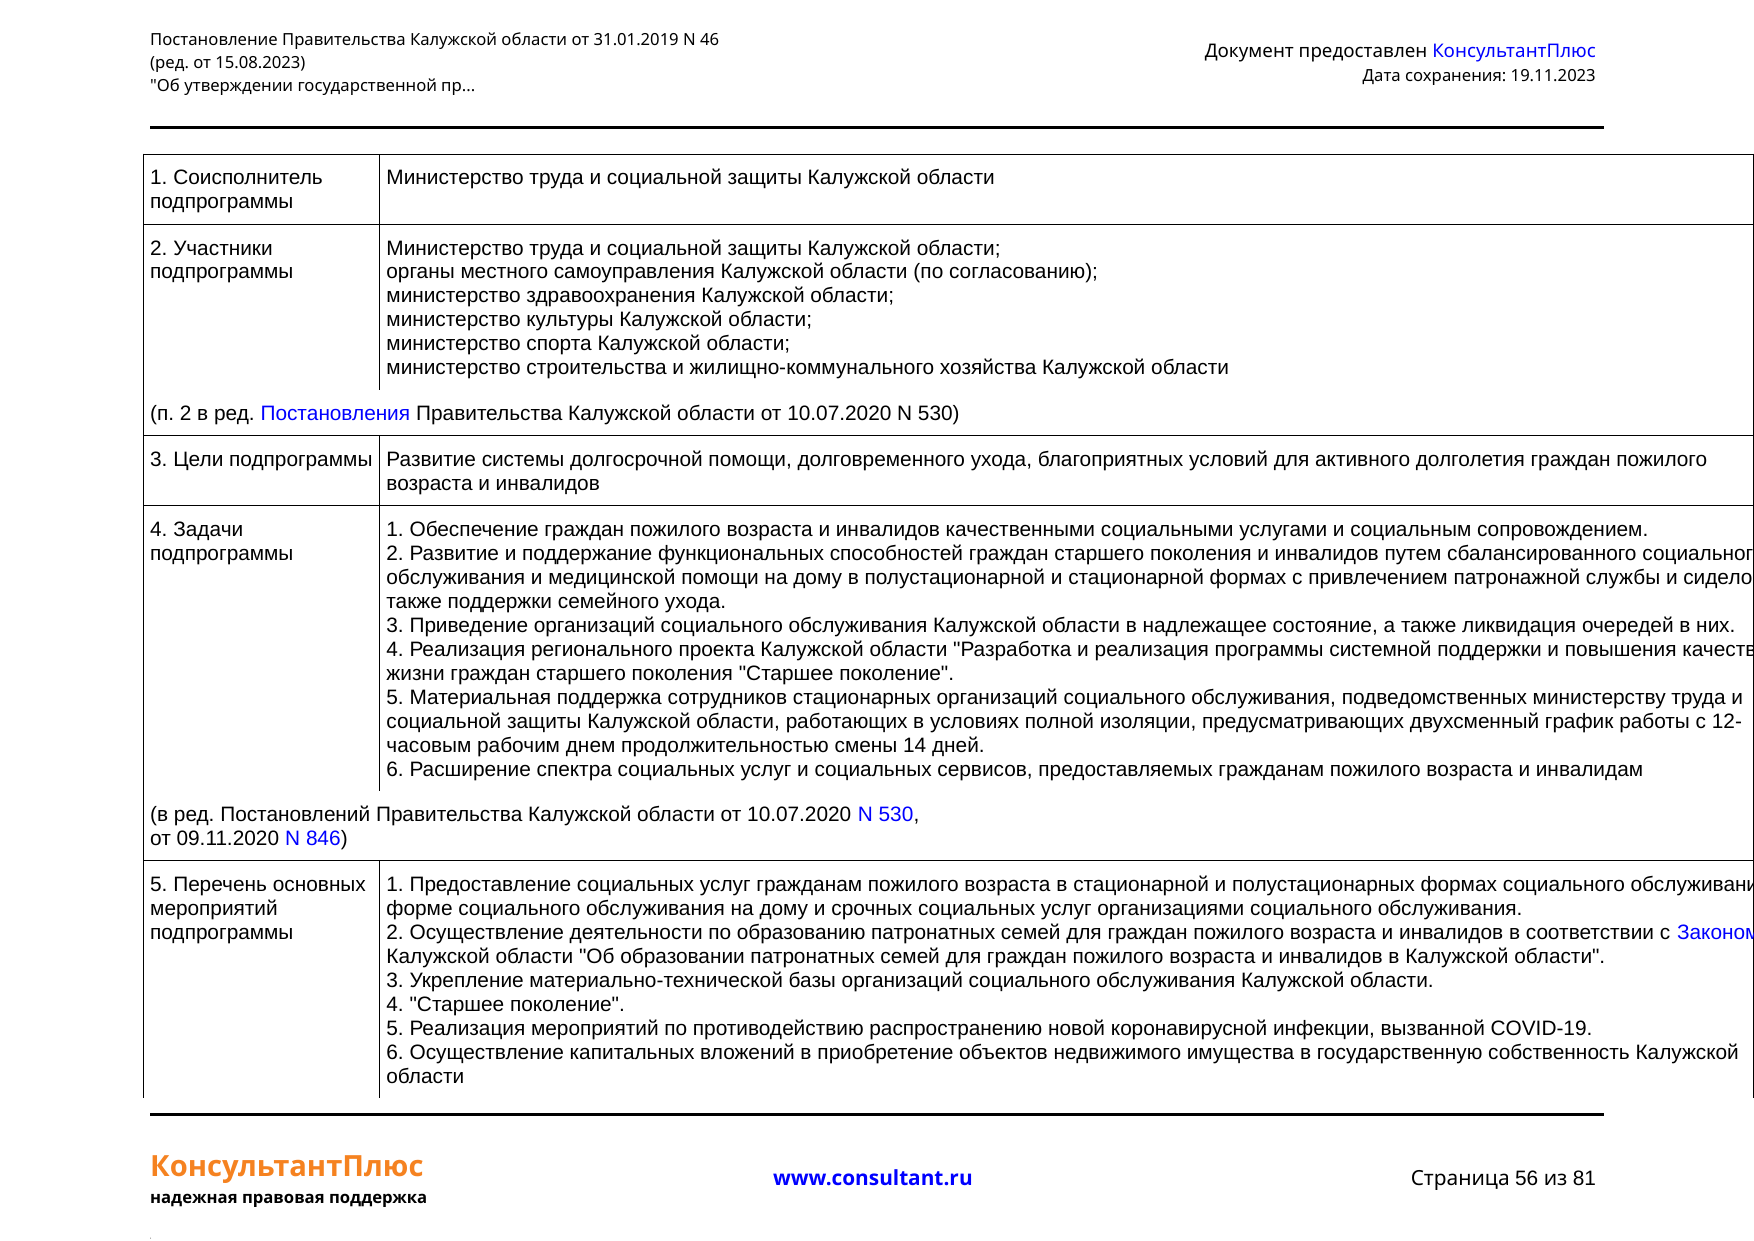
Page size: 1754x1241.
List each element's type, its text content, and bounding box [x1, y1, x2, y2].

table_cell 1. Предоставление социальных услуг гражданам пожилого возраста в стационарной и полустационарных формах социального обслуживания, в форме социального обслуживания на дому и срочных социальных услуг организациями социального обслуживания. 2. Осуществление деятельности по образованию патронатных семей для граждан пожилого возраста и инвалидов в соответствии с Законом Калужской области "Об образовании патронатных семей для граждан пожилого возраста и инвалидов в Калужской области". 3. Укрепление материально-технической базы организаций социального обслуживания Калужской области. 4. "Старшее поколение". 5. Реализация мероприятий по противодействию распространению новой коронавирусной инфекции, вызванной COVID-19. 6. Осуществление капитальных вложений в приобретение объектов недвижимого имущества в государственную собственность Калужской области [380, 861, 1753, 1098]
table_cell 4. Задачи подпрограммы [144, 506, 379, 791]
table_cell (в ред. Постановлений Правительства Калужской области от 10.07.2020 N 530, от 09.11.2020 N 846) [144, 791, 1753, 860]
table_header Министерство труда и социальной защиты Калужской области [380, 155, 1753, 224]
table_cell Развитие системы долгосрочной помощи, долговременного ухода, благоприятных условий для активного долголетия граждан пожилого возраста и инвалидов [380, 436, 1753, 505]
table_cell 3. Цели подпрограммы [144, 436, 379, 505]
table_cell (п. 2 в ред. Постановления Правительства Калужской области от 10.07.2020 N 530) [144, 390, 1753, 435]
table_cell 1. Обеспечение граждан пожилого возраста и инвалидов качественными социальными услугами и социальным сопровождением. 2. Развитие и поддержание функциональных способностей граждан старшего поколения и инвалидов путем сбалансированного социального обслуживания и медицинской помощи на дому в полустационарной и стационарной формах с привлечением патронажной службы и сиделок, а также поддержки семейного ухода. 3. Приведение организаций социального обслуживания Калужской области в надлежащее состояние, а также ликвидация очередей в них. 4. Реализация регионального проекта Калужской области "Разработка и реализация программы системной поддержки и повышения качества жизни граждан старшего поколения "Старшее поколение". 5. Материальная поддержка сотрудников стационарных организаций социального обслуживания, подведомственных министерству труда и социальной защиты Калужской области, работающих в условиях полной изоляции, предусматривающих двухсменный график работы с 12-часовым рабочим днем продолжительностью смены 14 дней. 6. Расширение спектра социальных услуг и социальных сервисов, предоставляемых гражданам пожилого возраста и инвалидам [380, 506, 1753, 791]
table_cell 5. Перечень основных мероприятий подпрограммы [144, 861, 379, 1098]
table_cell Министерство труда и социальной защиты Калужской области; органы местного самоуправления Калужской области (по согласованию); министерство здравоохранения Калужской области; министерство культуры Калужской области; министерство спорта Калужской области; министерство строительства и жилищно-коммунального хозяйства Калужской области [380, 225, 1753, 390]
table_header 1. Соисполнитель подпрограммы [144, 155, 379, 224]
table_cell 2. Участники подпрограммы [144, 225, 379, 390]
